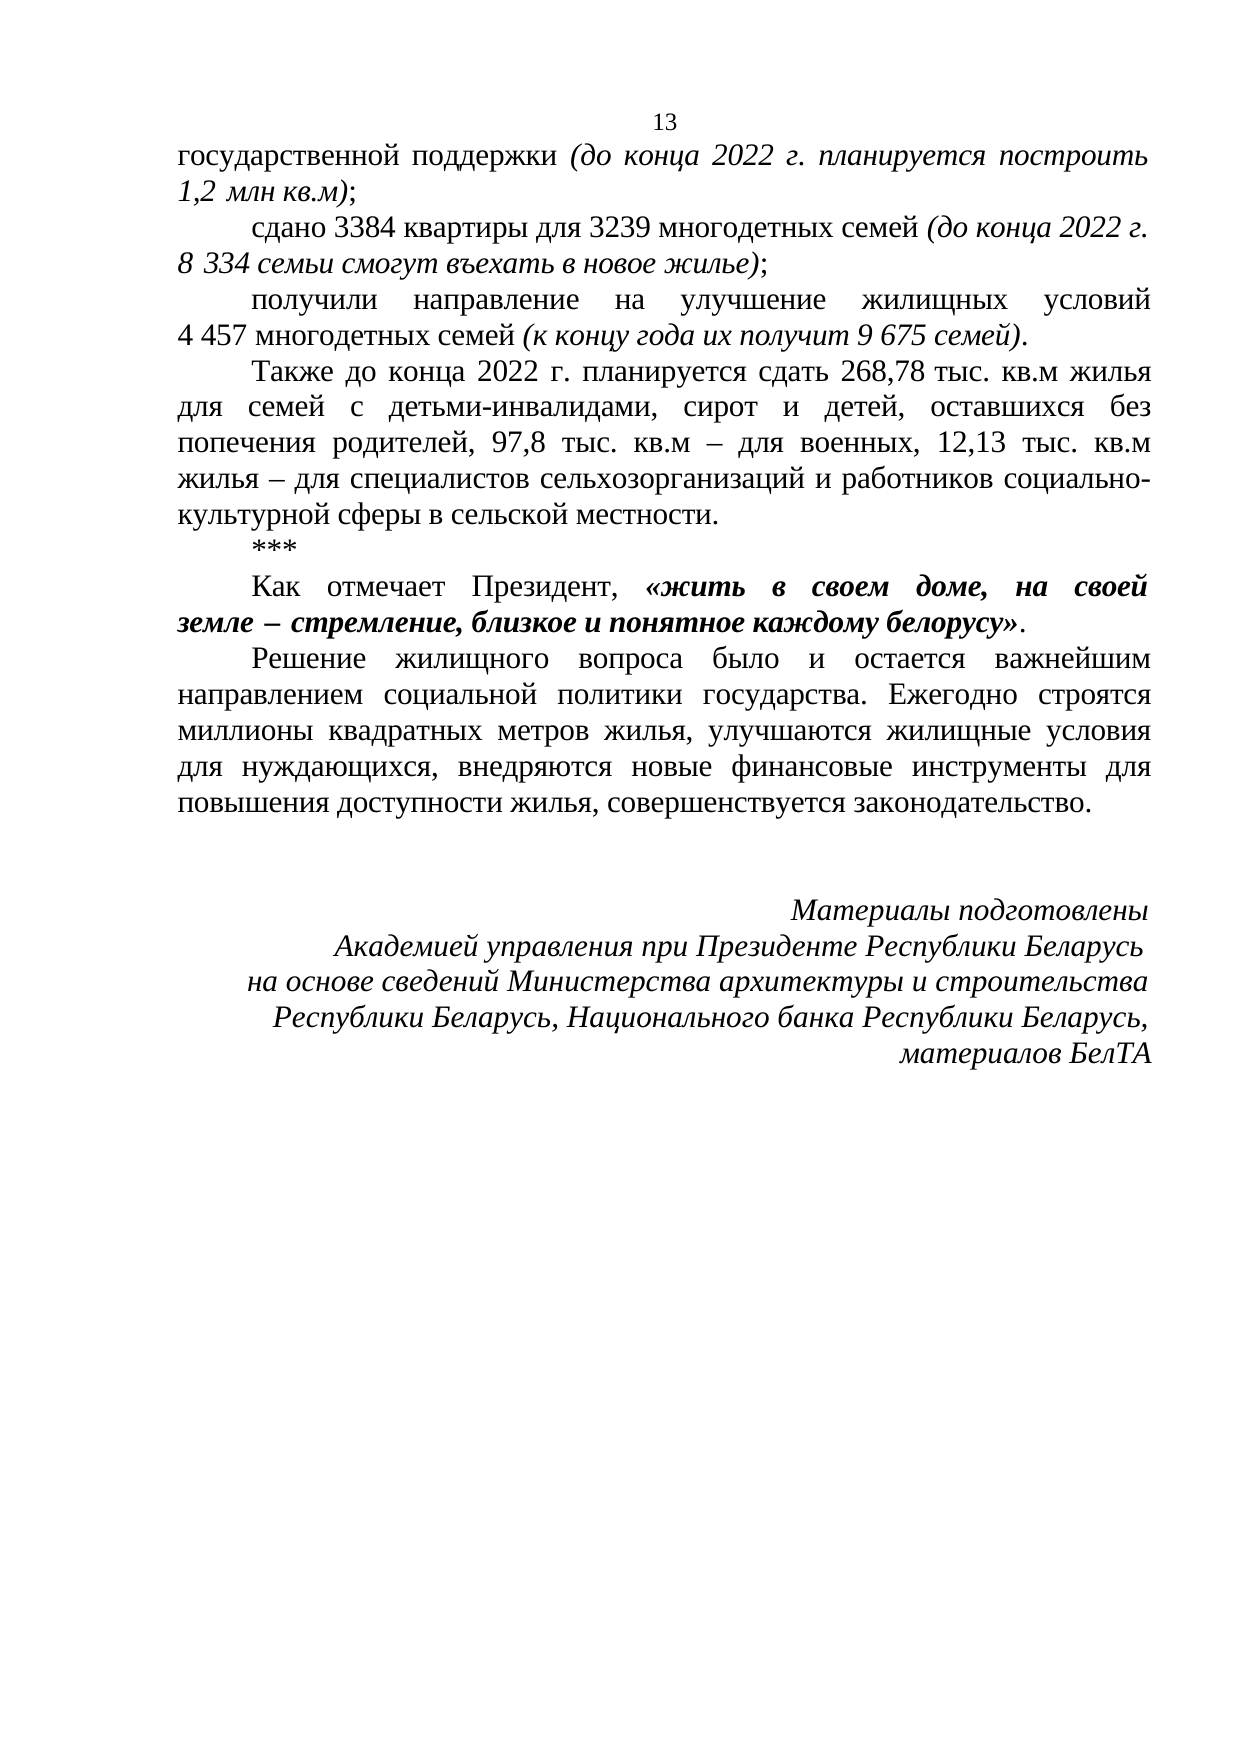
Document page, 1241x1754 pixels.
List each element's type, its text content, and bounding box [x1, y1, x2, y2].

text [177, 136, 1152, 208]
text Решение жилищного вопроса было и остается важнейшим направлением социальной политики государства. Ежегодно строятся миллионы квадратных метров жилья, улучшаются жилищные условия для нуждающихся, внедряются новые финансовые инструменты для повышения доступности жилья, совершенствуется законодательство. [177, 639, 1152, 819]
text сдано 3384 квартиры для 3239 многодетных семей (до конца 2022 г. 8 334 семьи смогут въехать в новое жилье); [177, 208, 1152, 280]
text получили направление на улучшение жилищных условий 4 457 многодетных семей (к концу года их получит 9 675 семей). [177, 280, 1152, 352]
text Как отмечает Президент, «жить в своем доме, на своей земле – стремление, близкое и понятное каждому белорусу». [177, 567, 1152, 639]
text *** [177, 531, 1152, 567]
text Материалы подготовлены [177, 891, 1152, 927]
text Также до конца 2022 г. планируется сдать 268,78 тыс. кв.м жилья для семей с детьми-инвалидами, сирот и детей, оставшихся без попечения родителей, 97,8 тыс. кв.м – для военных, 12,13 тыс. кв.м жилья – для специалистов сельхозорганизаций и работников социально-культурной сферы в сельской местности. [177, 352, 1152, 531]
text Академией управления при Президенте Республики Беларусь на основе сведений Министерства архитектуры и строительства Республики Беларусь, Национального банка Республики Беларусь, материалов БелТА [177, 927, 1152, 1071]
